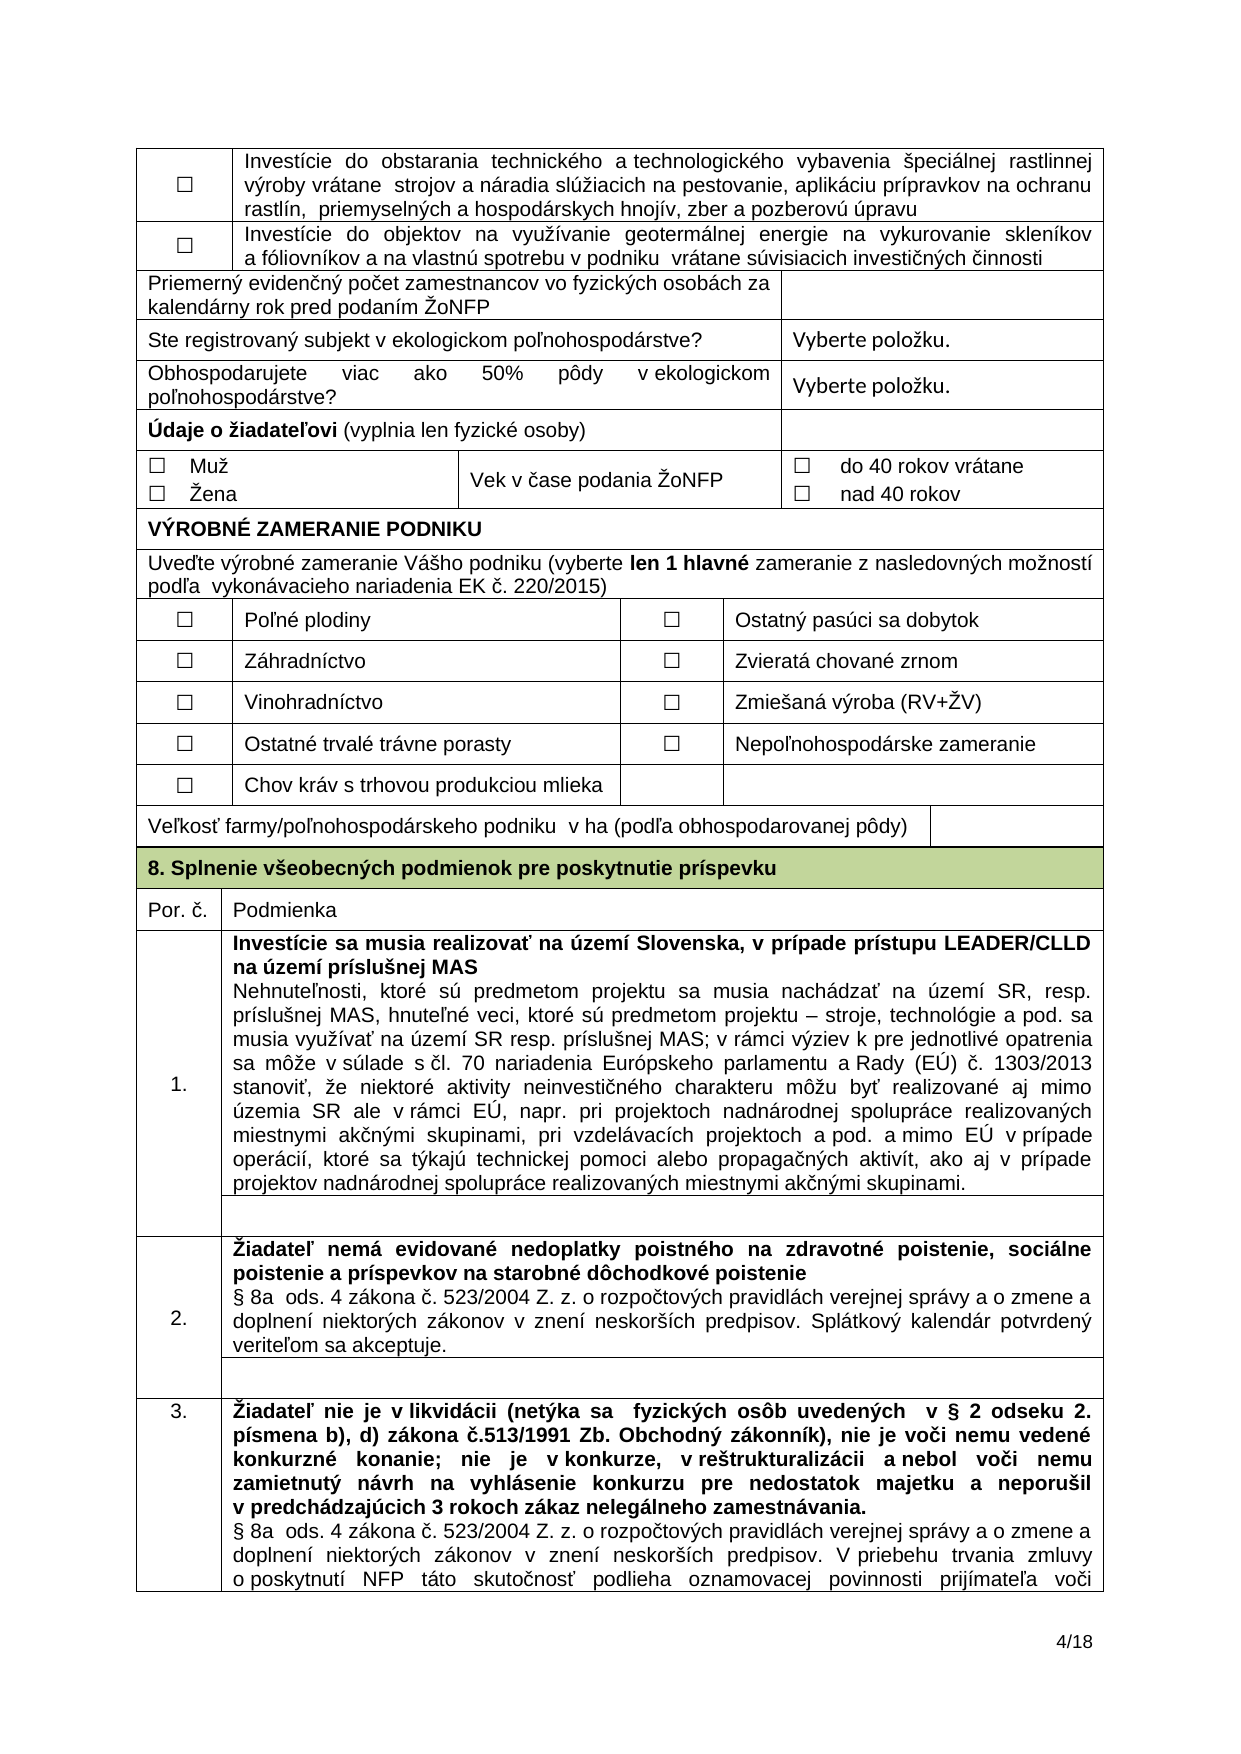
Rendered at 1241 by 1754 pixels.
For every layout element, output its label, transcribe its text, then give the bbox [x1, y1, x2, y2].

table_cell Záhradníctvo [233, 641, 620, 681]
table_cell 3. [137, 1399, 221, 1591]
table_header Podmienka [222, 889, 1103, 930]
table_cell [222, 1399, 1103, 1591]
table_cell Zmiešaná výroba (RV+ŽV) [724, 682, 1103, 722]
table_cell [621, 765, 723, 805]
table_cell Priemerný evidenčný počet zamestnancov vo fyzických osobách za kalendárny rok pred podaním ŽoNFP [137, 271, 781, 318]
table_cell Ostatné trvalé trávne porasty [233, 724, 620, 764]
table_cell Ste registrovaný subjekt v ekologickom poľnohospodárstve? [137, 320, 781, 360]
table_cell Investície do obstarania technického a technologického vybavenia špeciálnej rastlinnej výroby vrátane strojov a náradia slúžiacich na pestovanie, aplikáciu prípravkov na ochranu rastlín, priemyselných a hospodárskych hnojív, zber a pozberovú úpravu [233, 149, 1103, 221]
table_cell Zvieratá chované zrnom [724, 641, 1103, 681]
table_cell 2. [137, 1237, 221, 1398]
table_cell Muž Žena [137, 451, 458, 508]
table_cell Chov kráv s trhovou produkciou mlieka [233, 765, 620, 805]
table_cell Investície do objektov na využívanie geotermálnej energie na vykurovanie skleníkov a fóliovníkov a na vlastnú spotrebu v podniku vrátane súvisiacich investičných činnosti [233, 222, 1103, 269]
table_cell Veľkosť farmy/poľnohospodárskeho podniku v ha (podľa obhospodarovanej pôdy) [137, 806, 930, 846]
table_cell [782, 271, 1103, 318]
table_cell 1. [137, 931, 221, 1236]
table_cell výrobné zameranie podniku [137, 509, 1103, 549]
table_cell 8. Splnenie všeobecných podmienok pre poskytnutie príspevku [137, 848, 1103, 888]
table_cell Ostatný pasúci sa dobytok [724, 599, 1103, 640]
table_cell Vinohradníctvo [233, 682, 620, 722]
table_cell [782, 410, 1103, 450]
table_cell do 40 rokov vrátane nad 40 rokov [782, 451, 1103, 508]
table_cell Poľné plodiny [233, 599, 620, 640]
table_cell Žiadateľ nemá evidované nedoplatky poistného na zdravotné poistenie, sociálne poistenie a príspevkov na starobné dôchodkové poistenie § 8a ods. 4 zákona č. 523/2004 Z. z. o rozpočtových pravidlách verejnej správy a o zmene a doplnení niektorých zákonov v znení neskorších predpisov. Splátkový kalendár potvrdený veriteľom sa akceptuje. [222, 1237, 1103, 1357]
table_header Por. č. [137, 889, 221, 930]
table_cell Investície sa musia realizovať na území Slovenska, v prípade prístupu LEADER/CLLD na území príslušnej MAS Nehnuteľnosti, ktoré sú predmetom projektu sa musia nachádzať na území SR, resp. príslušnej MAS, hnuteľné veci, ktoré sú predmetom projektu – stroje, technológie a pod. sa musia využívať na území SR resp. príslušnej MAS; v rámci výziev k pre jednotlivé opatrenia sa môže v súlade s čl. 70 nariadenia Európskeho parlamentu a Rady (EÚ) č. 1303/2013 stanoviť, že niektoré aktivity neinvestičného charakteru môžu byť realizované aj mimo územia SR ale v rámci EÚ, napr. pri projektoch nadnárodnej spolupráce realizovaných miestnymi akčnými skupinami, pri vzdelávacích projektoch a pod. a mimo EÚ v prípade operácií, ktoré sa týkajú technickej pomoci alebo propagačných aktivít, ako aj v prípade projektov nadnárodnej spolupráce realizovaných miestnymi akčnými skupinami. [222, 931, 1103, 1195]
table_cell Vek v čase podania ŽoNFP [459, 451, 781, 508]
table_cell Údaje o žiadateľovi (vyplnia len fyzické osoby) [137, 410, 781, 450]
table_cell Nepoľnohospodárske zameranie [724, 724, 1103, 764]
table_cell [724, 765, 1103, 805]
table_cell Uveďte výrobné zameranie Vášho podniku (vyberte len 1 hlavné zameranie z nasledovných možností podľa vykonávacieho nariadenia EK č. 220/2015) [137, 550, 1103, 598]
table_cell [931, 806, 1103, 846]
table_cell [222, 1196, 1103, 1236]
table_cell [222, 1358, 1103, 1398]
table_cell Obhospodarujete viac ako 50% pôdy v ekologickom poľnohospodárstve? [137, 361, 781, 409]
